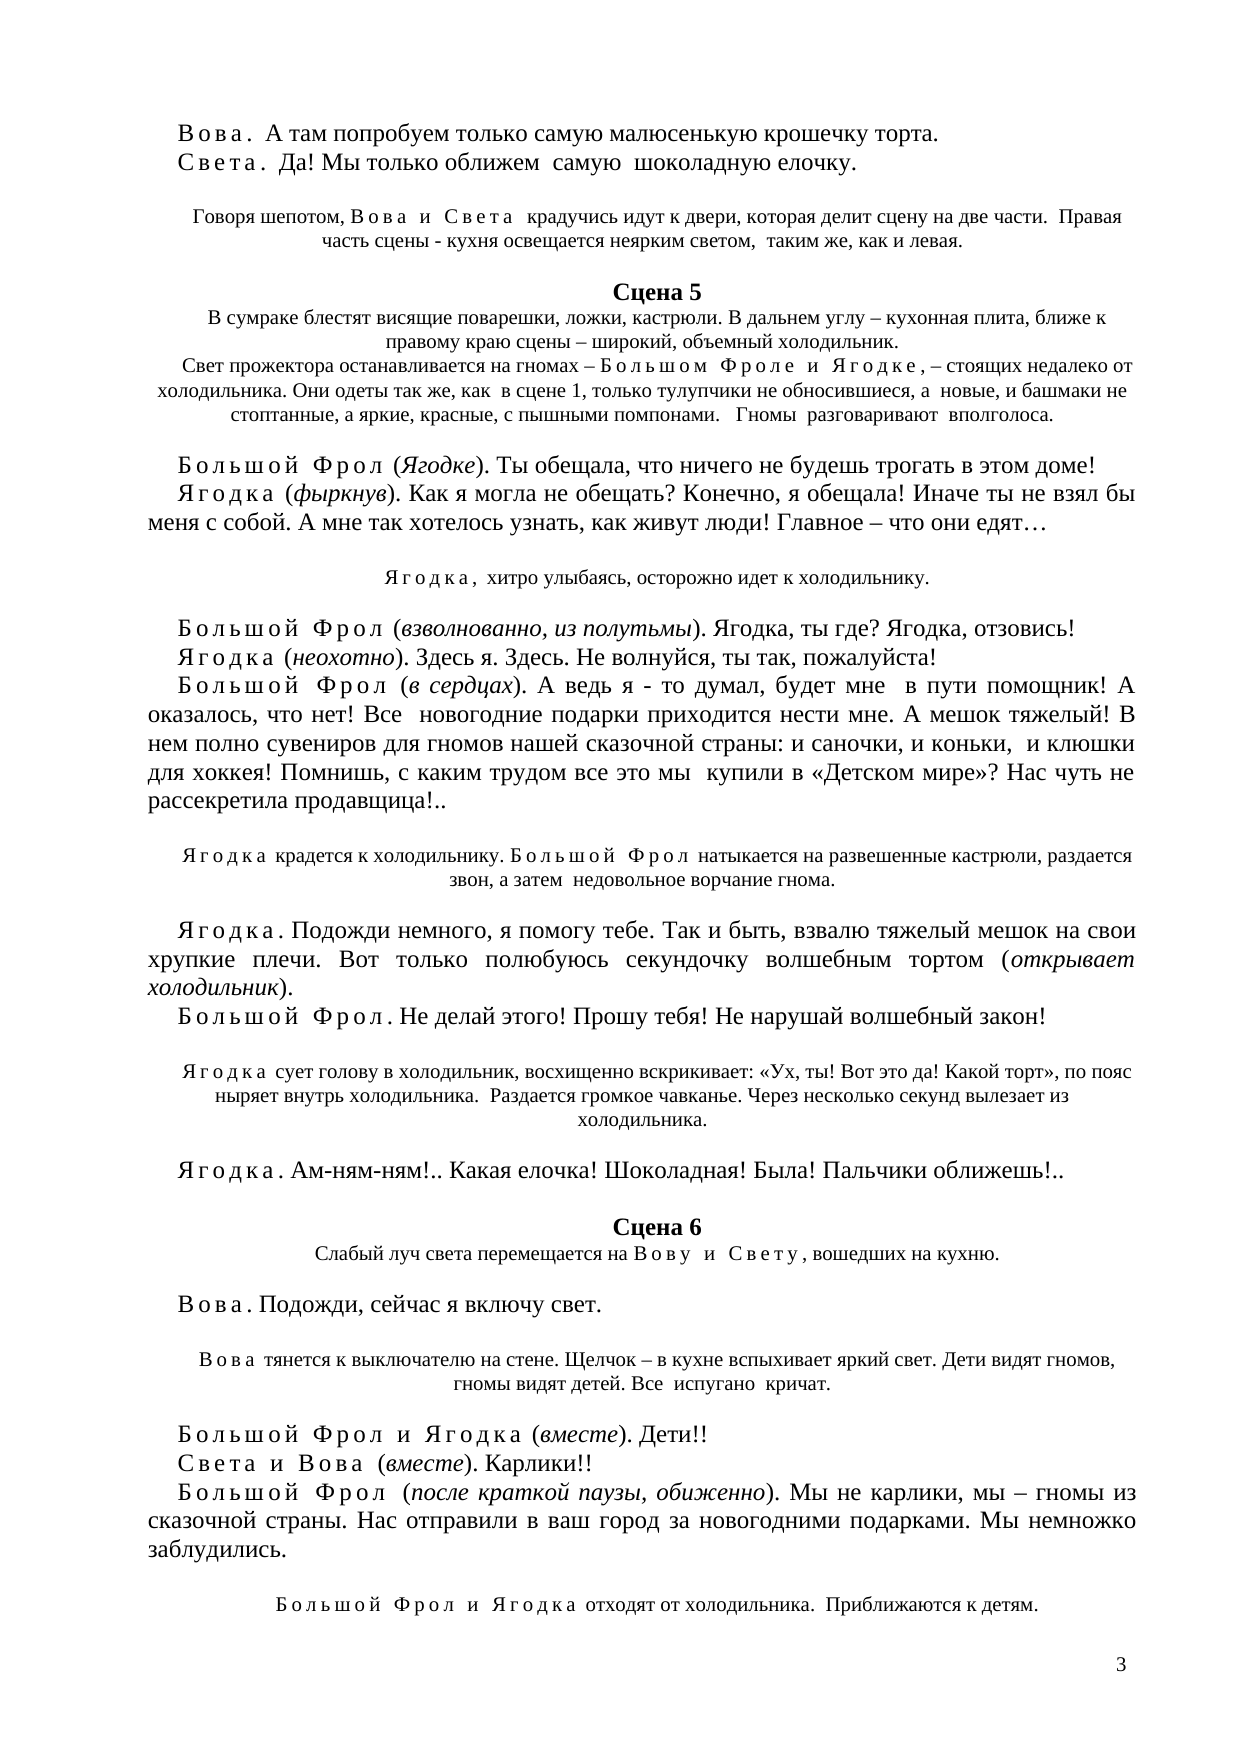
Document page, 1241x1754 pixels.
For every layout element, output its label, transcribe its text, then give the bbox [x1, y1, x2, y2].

text В сумраке блестят висящие поварешки, ложки, кастрюли. В дальнем углу – кухонная плита, ближе к правому краю сцены – широкий, объемный холодильник. [148, 305, 1137, 353]
text Большой Фрол и Ягодка отходят от холодильника. Приближаются к детям. [148, 1592, 1137, 1616]
text Свет прожектора останавливается на гномах – Большом Фроле и Ягодке, – стоящих недалеко от холодильника. Они одеты так же, как в сцене 1, только тулупчики не обносившиеся, а новые, и башмаки не стоптанные, а яркие, красные, с пышными помпонами. Гномы разговаривают вполголоса. [148, 353, 1137, 426]
text Вова. А там попробуем только самую малюсенькую крошечку торта. [148, 118, 1137, 147]
text Света и Вова (вместе). Карлики!! [148, 1448, 1137, 1477]
text Большой Фрол (взволнованно, из полутьмы). Ягодка, ты где? Ягодка, отзовись! [148, 613, 1137, 642]
text Ягодка, хитро улыбаясь, осторожно идет к холодильнику. [148, 565, 1137, 589]
text Сцена 5 [148, 277, 1137, 305]
text Большой Фрол (Ягодке). Ты обещала, что ничего не будешь трогать в этом доме! [148, 450, 1137, 478]
text Ягодка. Подожди немного, я помогу тебе. Так и быть, взвалю тяжелый мешок на свои хрупкие плечи. Вот только полюбуюсь секундочку волшебным тортом (открывает холодильник). [148, 915, 1137, 1001]
text Говоря шепотом, Вова и Света крадучись идут к двери, которая делит сцену на две части. Правая часть сцены - кухня освещается неярким светом, таким же, как и левая. [148, 204, 1137, 252]
text Ягодка (неохотно). Здесь я. Здесь. Не волнуйся, ты так, пожалуйста! [148, 642, 1137, 670]
text Большой Фрол (в сердцах). А ведь я - то думал, будет мне в пути помощник! А оказалось, что нет! Все новогодние подарки приходится нести мне. А мешок тяжелый! В нем полно сувениров для гномов нашей сказочной страны: и саночки, и коньки, и клюшки для хоккея! Помнишь, с каким трудом все это мы купили в «Детском мире»? Нас чуть не рассекретила продавщица!.. [148, 670, 1137, 814]
text Ягодка (фыркнув). Как я могла не обещать? Конечно, я обещала! Иначе ты не взял бы меня с собой. А мне так хотелось узнать, как живут люди! Главное – что они едят… [148, 478, 1137, 536]
text Большой Фрол. Не делай этого! Прошу тебя! Не нарушай волшебный закон! [148, 1001, 1137, 1030]
text Ягодка крадется к холодильнику. Большой Фрол натыкается на развешенные кастрюли, раздается звон, а затем недовольное ворчание гнома. [148, 843, 1137, 891]
text Ягодка. Ам-ням-ням!.. Какая елочка! Шоколадная! Была! Пальчики оближешь!.. [148, 1155, 1137, 1184]
text Вова тянется к выключателю на стене. Щелчок – в кухне вспыхивает яркий свет. Дети видят гномов, гномы видят детей. Все испугано кричат. [148, 1347, 1137, 1395]
text Большой Фрол (после краткой паузы, обиженно). Мы не карлики, мы – гномы из сказочной страны. Нас отправили в ваш город за новогодними подарками. Мы немножко заблудились. [148, 1477, 1137, 1563]
text Ягодка сует голову в холодильник, восхищенно вскрикивает: «Ух, ты! Вот это да! Какой торт», по пояс ныряет внутрь холодильника. Раздается громкое чавканье. Через несколько секунд вылезает из холодильника. [148, 1059, 1137, 1131]
text Большой Фрол и Ягодка (вместе). Дети!! [148, 1419, 1137, 1448]
text Сцена 6 [148, 1212, 1137, 1241]
text Слабый луч света перемещается на Вову и Свету, вошедших на кухню. [148, 1241, 1137, 1265]
text Вова. Подожди, сейчас я включу свет. [148, 1289, 1137, 1318]
text Света. Да! Мы только оближем самую шоколадную елочку. [148, 147, 1137, 176]
